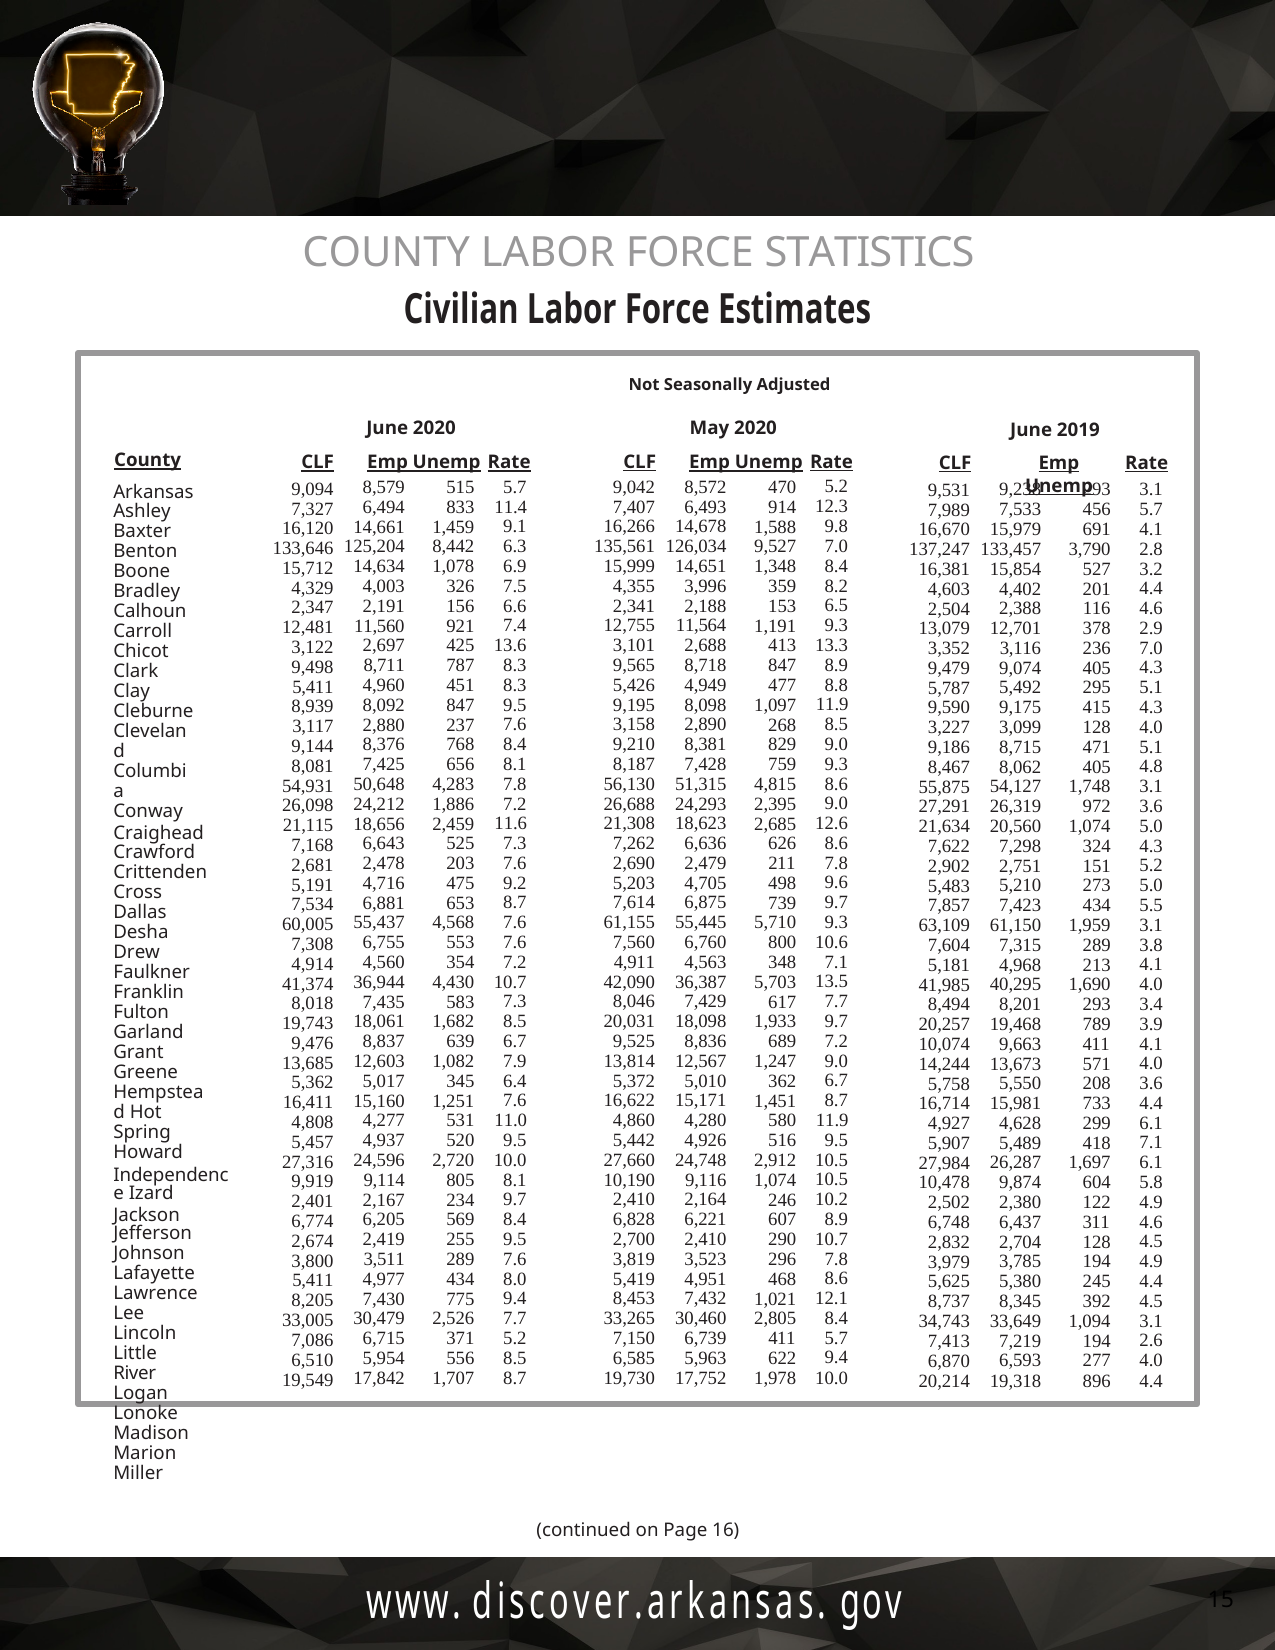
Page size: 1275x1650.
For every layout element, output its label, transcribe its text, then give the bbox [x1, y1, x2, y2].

text 5,411 [292, 1271, 333, 1291]
text 7.6 [503, 715, 530, 735]
text 4.1 [1139, 955, 1225, 975]
text 6.6 [503, 596, 530, 616]
text 914 [730, 497, 796, 517]
text 15,854 [989, 559, 1041, 579]
text 4,563 [684, 952, 726, 972]
text 4,860 [613, 1111, 655, 1131]
text 405 [1045, 658, 1110, 678]
text 4.0 [1139, 1351, 1225, 1371]
text 17,752 [675, 1368, 726, 1389]
text 2,688 [684, 636, 726, 656]
text 3,158 [613, 715, 655, 735]
text 5.2 [1139, 856, 1225, 876]
text 362 [730, 1071, 796, 1091]
text 128 [1045, 718, 1110, 737]
text 4.1 [1139, 1034, 1225, 1054]
text 9,175 [999, 698, 1041, 718]
text 5.2 [824, 476, 852, 497]
text 2,459 [409, 814, 474, 834]
text 4,355 [613, 576, 655, 596]
text 1,933 [730, 1012, 796, 1032]
text 12,481 [282, 618, 333, 638]
text 11.6 [494, 814, 530, 834]
text 1,959 [1045, 916, 1110, 935]
text 413 [730, 636, 796, 656]
text 16,714 [918, 1094, 970, 1114]
text 8,836 [684, 1032, 726, 1051]
text 4,949 [684, 675, 726, 695]
text 201 [1045, 579, 1110, 599]
text 5,758 [928, 1074, 970, 1094]
text 15,979 [989, 520, 1041, 539]
text 7,298 [999, 836, 1041, 856]
text 3,790 [1045, 539, 1110, 559]
text 8.8 [824, 675, 852, 695]
text 2,164 [684, 1190, 726, 1210]
text 36,944 [353, 972, 405, 992]
text 2,167 [362, 1190, 405, 1210]
text 116 [1045, 599, 1110, 619]
text 805 [409, 1170, 474, 1190]
text 392 [1045, 1292, 1110, 1311]
text 7,989 [928, 500, 970, 520]
text 6,739 [684, 1328, 726, 1348]
text 3.6 [1139, 1074, 1225, 1093]
text 9,114 [363, 1170, 405, 1190]
text 299 [1045, 1113, 1110, 1133]
text 3.9 [1139, 1014, 1225, 1034]
text 63,109 [918, 916, 970, 936]
text 2,380 [999, 1193, 1041, 1212]
text 5,489 [999, 1133, 1041, 1153]
text 5.0 [1139, 816, 1225, 836]
text 1,082 [409, 1052, 474, 1071]
text 2,188 [684, 596, 726, 616]
text 21,115 [283, 816, 333, 836]
text 847 [730, 656, 796, 676]
text 4.6 [1139, 1212, 1225, 1232]
text 8,737 [928, 1292, 970, 1312]
text 2,388 [999, 599, 1041, 619]
text 348 [730, 953, 796, 972]
text 6,510 [291, 1350, 333, 1370]
text 7,413 [928, 1331, 970, 1351]
text 8,187 [613, 754, 655, 774]
text 6,870 [928, 1351, 970, 1371]
text 5,963 [684, 1348, 726, 1368]
text 5.7 [824, 1328, 852, 1348]
text 246 [730, 1190, 796, 1210]
text 921 [409, 616, 474, 636]
text 55,875 [918, 777, 970, 797]
text 2,690 [613, 853, 655, 873]
text 1,074 [730, 1170, 796, 1190]
text 8.1 [503, 754, 530, 774]
text 8.1 [503, 1170, 530, 1190]
text 5,787 [928, 678, 970, 698]
text 19,743 [282, 1014, 333, 1033]
text 8,092 [362, 695, 405, 715]
text 2,890 [684, 715, 726, 735]
text 9.5 [503, 1229, 530, 1249]
text 4.4 [1139, 1093, 1225, 1113]
text 9.7 [824, 893, 852, 913]
text 405 [1045, 757, 1110, 777]
text 3.4 [1139, 994, 1225, 1014]
text 9.0 [824, 734, 852, 754]
text 8,718 [684, 656, 726, 675]
text 20,214 [918, 1371, 970, 1392]
text 33,649 [989, 1311, 1041, 1331]
picture [0, 1557, 1275, 1650]
text 9.8 [824, 517, 852, 537]
text 9,476 [291, 1033, 333, 1053]
text 5,907 [928, 1133, 970, 1153]
text 3,979 [928, 1252, 970, 1272]
text 14,678 [675, 517, 726, 537]
text 273 [1045, 876, 1110, 896]
text 553 [409, 933, 474, 953]
text 1,451 [730, 1091, 796, 1111]
text 2,395 [730, 794, 796, 814]
text 54,931 [282, 776, 333, 796]
text 10,478 [918, 1173, 970, 1193]
text 8.9 [824, 1209, 852, 1229]
text 3.1 [1139, 777, 1225, 797]
text 41,985 [918, 975, 970, 995]
text 451 [409, 676, 474, 695]
text 7,086 [291, 1330, 333, 1350]
text 2,526 [409, 1309, 474, 1329]
text 456 [1045, 500, 1110, 520]
text 10.7 [493, 972, 530, 992]
text 2,751 [999, 856, 1041, 876]
text 9,195 [613, 695, 655, 715]
text 10,074 [918, 1034, 970, 1054]
text 7.2 [824, 1031, 852, 1051]
text 13,079 [918, 619, 970, 639]
text 829 [730, 735, 796, 755]
text 268 [730, 715, 796, 735]
text 42,090 [603, 972, 655, 992]
text 9,919 [291, 1172, 333, 1192]
text 19,730 [603, 1368, 655, 1389]
text 14,661 [353, 517, 405, 537]
text 8.4 [503, 735, 530, 754]
text 639 [409, 1032, 474, 1052]
text 4,926 [684, 1131, 726, 1150]
text 9.4 [824, 1348, 852, 1368]
text 378 [1045, 619, 1110, 638]
text 8,453 [613, 1289, 655, 1309]
text 16,120 [282, 519, 333, 539]
text 30,479 [353, 1309, 405, 1329]
text 6,494 [362, 497, 405, 517]
text 4,977 [362, 1269, 405, 1289]
text 9.7 [824, 1012, 852, 1031]
text 1,074 [1045, 817, 1110, 836]
text 11.9 [816, 695, 852, 715]
text 5,625 [928, 1272, 970, 1292]
text 2,880 [362, 715, 405, 735]
text 7,857 [928, 896, 970, 916]
text 135,561 [594, 537, 655, 557]
text 2,191 [362, 596, 405, 616]
text 4,560 [362, 953, 405, 972]
text 11,560 [354, 616, 405, 636]
text 8.3 [503, 656, 530, 675]
text 7.0 [824, 537, 852, 556]
text 3,800 [291, 1251, 333, 1271]
text 2,419 [362, 1230, 405, 1249]
text 20,257 [918, 1015, 970, 1034]
text 9.1 [503, 517, 530, 537]
text 3.6 [1139, 797, 1225, 816]
text 156 [409, 596, 474, 616]
text 4.8 [1139, 757, 1225, 777]
text 4,937 [362, 1131, 405, 1151]
text 33,265 [603, 1309, 655, 1328]
text 30,460 [675, 1309, 726, 1328]
text 18,098 [675, 1012, 726, 1032]
text Jackson Jefferson Johnson Lafayette Lawrence Lee Lincoln Little River Logan Lonoke Madison Marion Miller [113, 1205, 200, 1485]
text 7.8 [503, 774, 530, 794]
text 8.5 [824, 715, 852, 734]
text 6,875 [684, 893, 726, 913]
text 1,459 [409, 517, 474, 537]
text 21,308 [603, 814, 655, 834]
text 4,430 [409, 972, 474, 992]
text 6,643 [362, 834, 405, 854]
text 6.3 [503, 537, 530, 557]
text 7.0 [1139, 638, 1225, 658]
text 359 [730, 577, 796, 596]
text 1,021 [730, 1289, 796, 1309]
text 277 [1045, 1351, 1110, 1371]
text 7,614 [613, 893, 655, 913]
text 16,411 [283, 1093, 333, 1113]
text 15,712 [282, 558, 333, 578]
text 7.5 [503, 576, 530, 596]
text 8.7 [503, 1368, 530, 1389]
text Not Seasonally Adjusted [236, 372, 1222, 395]
text 7.1 [1139, 1133, 1225, 1153]
text 4,914 [291, 954, 333, 974]
text 7,308 [291, 934, 333, 954]
text 520 [409, 1131, 474, 1151]
text 9,663 [999, 1034, 1041, 1054]
text 8,711 [363, 656, 405, 676]
text 6,593 [999, 1351, 1041, 1371]
text 9.7 [503, 1190, 530, 1210]
text 9,238 [999, 479, 1041, 500]
text 6.7 [824, 1071, 852, 1091]
text 689 [730, 1032, 796, 1052]
text 9.4 [503, 1289, 530, 1309]
text 7,315 [999, 935, 1041, 955]
text 1,247 [730, 1052, 796, 1071]
text 656 [409, 755, 474, 774]
text 4,402 [999, 579, 1041, 599]
text 8,345 [999, 1292, 1041, 1311]
text 9.5 [824, 1130, 852, 1150]
text 40,295 [989, 975, 1041, 995]
text 10.5 [815, 1150, 852, 1170]
text 3,117 [292, 717, 333, 737]
text 2,347 [291, 598, 333, 618]
text 9.6 [824, 873, 852, 893]
text 27,984 [918, 1153, 970, 1173]
text 5.0 [1139, 876, 1225, 896]
text 8,098 [684, 695, 726, 715]
text 36,387 [675, 972, 726, 992]
text 6.1 [1139, 1113, 1225, 1133]
text 7.7 [503, 1309, 530, 1328]
text 211 [730, 854, 796, 873]
text 208 [1045, 1074, 1110, 1094]
text 2,410 [684, 1229, 726, 1249]
text 515 [409, 477, 474, 497]
text 1,978 [730, 1368, 796, 1389]
text 896 [1045, 1371, 1110, 1391]
text 4.4 [1139, 579, 1225, 599]
text 569 [409, 1210, 474, 1230]
text 571 [1045, 1054, 1110, 1074]
text 580 [730, 1111, 796, 1131]
text 10.0 [815, 1368, 852, 1388]
text 4.9 [1139, 1192, 1225, 1212]
text 733 [1045, 1094, 1110, 1113]
text 7.6 [503, 1249, 530, 1269]
text 8.3 [503, 675, 530, 695]
text 245 [1045, 1272, 1110, 1292]
text 5,483 [928, 876, 970, 896]
text 12,755 [603, 616, 655, 636]
text 16,266 [603, 517, 655, 537]
text 296 [730, 1249, 796, 1269]
text 26,319 [989, 797, 1041, 817]
text 5,710 [730, 913, 796, 933]
text 55,437 [353, 913, 405, 933]
text 10.5 [815, 1170, 852, 1190]
text 12.3 [815, 497, 852, 517]
text 5,372 [613, 1071, 655, 1091]
text 5,411 [292, 677, 333, 697]
text 4,003 [362, 577, 405, 596]
text 9,210 [613, 735, 655, 754]
text 3,996 [684, 576, 726, 596]
text 6,715 [362, 1329, 405, 1348]
text 6,205 [362, 1210, 405, 1230]
text 7.7 [824, 992, 852, 1012]
text 5.1 [1139, 678, 1225, 698]
text 213 [1045, 955, 1110, 975]
text 739 [730, 893, 796, 913]
text 1,348 [730, 557, 796, 577]
text 9.3 [824, 913, 852, 932]
text 60,005 [282, 915, 333, 934]
text 6.1 [1139, 1153, 1225, 1173]
text 203 [409, 854, 474, 873]
text 434 [409, 1269, 474, 1289]
text 5,426 [613, 675, 655, 695]
text 6,636 [684, 834, 726, 853]
text 27,291 [918, 797, 970, 817]
text 434 [1045, 896, 1110, 916]
text 4.1 [1139, 519, 1225, 539]
text 27,316 [282, 1152, 333, 1172]
text 24,212 [353, 794, 405, 814]
text 7,327 [291, 499, 333, 519]
text 9.5 [503, 695, 530, 715]
text 326 [409, 577, 474, 596]
text 14,634 [353, 557, 405, 577]
text 9,094 [291, 478, 333, 499]
text 411 [1045, 1034, 1110, 1054]
text 4.4 [1139, 1371, 1225, 1391]
text 54,127 [989, 777, 1041, 797]
text 6.9 [503, 557, 530, 576]
text 6,585 [613, 1348, 655, 1368]
text 6,493 [684, 497, 726, 517]
text 800 [730, 933, 796, 953]
text 1,097 [730, 695, 796, 715]
text 16,622 [603, 1091, 655, 1111]
text 626 [730, 834, 796, 854]
text 7,150 [613, 1328, 655, 1348]
text 5.1 [1139, 737, 1225, 757]
text 13,685 [282, 1053, 333, 1073]
text 7.6 [503, 1091, 530, 1111]
text 7,560 [613, 933, 655, 952]
text 7,533 [999, 500, 1041, 520]
text 3,101 [613, 636, 655, 656]
text 15,981 [989, 1094, 1041, 1113]
text 311 [1045, 1212, 1110, 1232]
text 8,715 [999, 737, 1041, 757]
text 10.6 [815, 932, 852, 952]
text 24,293 [675, 794, 726, 814]
text 12,567 [675, 1051, 726, 1071]
text 9,042 [613, 477, 655, 497]
text 2,697 [362, 636, 405, 656]
text 5.7 [503, 477, 530, 497]
text 7.3 [503, 992, 530, 1012]
text 7.2 [503, 794, 530, 814]
text 13.3 [815, 636, 852, 655]
text 7.6 [503, 853, 530, 873]
text 525 [409, 834, 474, 854]
text 5,010 [684, 1071, 726, 1091]
text 11.9 [816, 1111, 852, 1130]
text 8,201 [999, 995, 1041, 1014]
text 9,186 [928, 738, 970, 757]
text 293 [1045, 995, 1110, 1014]
text 13.6 [493, 636, 530, 656]
text 4,329 [291, 578, 333, 598]
text 8,376 [362, 735, 405, 755]
text 290 [730, 1230, 796, 1249]
text 9,565 [613, 656, 655, 675]
text 26,688 [603, 794, 655, 814]
text 6.7 [503, 1032, 530, 1051]
text 2,685 [730, 814, 796, 834]
text 6,755 [362, 933, 405, 953]
text 471 [1045, 737, 1110, 757]
text 11.0 [494, 1111, 530, 1131]
text 7.4 [503, 616, 530, 636]
text 9,527 [730, 537, 796, 557]
text 604 [1045, 1173, 1110, 1193]
text 5,203 [613, 873, 655, 893]
text Arkansas Ashley Baxter Benton Boone Bradley Calhoun Carroll Chicot Clark Clay Cleburne Cleveland Columbia Conway [113, 482, 194, 822]
text 516 [730, 1131, 796, 1151]
text 5,550 [999, 1074, 1041, 1094]
text 2,341 [613, 596, 655, 616]
text 3.1 [1139, 1311, 1225, 1331]
text 21,634 [918, 817, 970, 837]
text 24,596 [353, 1151, 405, 1170]
text (continued on Page 16) [129, 1516, 1147, 1542]
text 7,534 [291, 895, 333, 915]
text 137,247 [909, 540, 970, 559]
text 2,674 [291, 1231, 333, 1251]
text 691 [1045, 520, 1110, 539]
text 15,999 [603, 557, 655, 576]
text 4,815 [730, 774, 796, 794]
text 847 [409, 695, 474, 715]
text 13.5 [815, 972, 852, 992]
text 34,743 [918, 1312, 970, 1331]
text 5,191 [291, 875, 333, 895]
text 122 [1045, 1193, 1110, 1212]
text 622 [730, 1348, 796, 1368]
text 2,681 [291, 855, 333, 875]
text 371 [409, 1329, 474, 1348]
text 475 [409, 873, 474, 893]
text 527 [1045, 559, 1110, 579]
text 5,703 [730, 972, 796, 992]
text 7,425 [362, 755, 405, 774]
text 1,191 [730, 616, 796, 636]
text 18,623 [675, 814, 726, 834]
text 19,468 [989, 1014, 1041, 1034]
text 125,204 [344, 537, 405, 557]
text 8,579 [362, 477, 405, 497]
text 16,381 [918, 559, 970, 579]
text 3,819 [613, 1249, 655, 1269]
text 354 [409, 953, 474, 972]
text 1,078 [409, 557, 474, 577]
text 8,467 [928, 757, 970, 777]
text 468 [730, 1269, 796, 1289]
text 8,494 [928, 995, 970, 1015]
text 5.5 [1139, 896, 1225, 915]
text 4.5 [1139, 1232, 1225, 1252]
text 7,428 [684, 754, 726, 774]
text 6,881 [362, 893, 405, 913]
text 12.6 [815, 814, 852, 833]
text 2.6 [1139, 1331, 1225, 1351]
text 5,419 [613, 1269, 655, 1289]
text Civilian Labor Force Estimates [129, 279, 1146, 336]
text 9,525 [613, 1032, 655, 1051]
text 8.5 [503, 1348, 530, 1368]
text 51,315 [675, 774, 726, 794]
text 27,660 [603, 1150, 655, 1170]
text 8,381 [684, 735, 726, 754]
picture [0, 0, 1275, 216]
text 11.4 [494, 497, 530, 517]
text 7.6 [503, 933, 530, 952]
text 8,081 [291, 756, 333, 776]
text 653 [409, 893, 474, 913]
text 8.7 [824, 1091, 852, 1111]
text 3,352 [928, 639, 970, 658]
text 9.0 [824, 794, 852, 814]
text 4,277 [362, 1111, 405, 1131]
text 255 [409, 1230, 474, 1249]
text 12,603 [353, 1052, 405, 1071]
text 6,437 [999, 1212, 1041, 1232]
text 26,098 [282, 796, 333, 816]
text 3,099 [999, 718, 1041, 737]
text 4,628 [999, 1113, 1041, 1133]
text 9,590 [928, 698, 970, 718]
text 5,181 [928, 955, 970, 975]
text 9,874 [999, 1173, 1041, 1193]
text 833 [409, 497, 474, 517]
text 418 [1045, 1133, 1110, 1153]
text 6,828 [613, 1210, 655, 1229]
text 7,407 [613, 497, 655, 517]
text 41,374 [282, 974, 333, 994]
text 151 [1045, 856, 1110, 876]
text 324 [1045, 836, 1110, 856]
text 7.3 [503, 834, 530, 853]
text 7.8 [824, 853, 852, 873]
text 293 [1045, 479, 1110, 500]
text 7.9 [503, 1051, 530, 1071]
text 4.3 [1139, 658, 1225, 678]
text 4,283 [409, 774, 474, 794]
text 1,094 [1045, 1311, 1110, 1331]
text 133,646 [272, 539, 333, 558]
text 2,832 [928, 1232, 970, 1252]
text 9,498 [291, 657, 333, 677]
text 5,380 [999, 1272, 1041, 1292]
text 8,046 [613, 992, 655, 1012]
text 4,808 [291, 1113, 333, 1132]
text 295 [1045, 678, 1110, 698]
text 3,511 [363, 1249, 405, 1269]
text 5.7 [1139, 500, 1225, 519]
text 9,531 [928, 479, 970, 500]
text 2,504 [928, 599, 970, 619]
text 61,155 [603, 913, 655, 933]
text 24,748 [675, 1150, 726, 1170]
text 787 [409, 656, 474, 676]
text 768 [409, 735, 474, 755]
text 8.4 [824, 1308, 852, 1328]
text 5,017 [362, 1071, 405, 1091]
text 607 [730, 1210, 796, 1230]
text 10.7 [815, 1229, 852, 1249]
text 5.8 [1139, 1173, 1225, 1192]
text 18,061 [353, 1012, 405, 1032]
text 8,062 [999, 757, 1041, 777]
text 3.2 [1139, 559, 1225, 579]
text 11,564 [676, 616, 726, 636]
text 7,604 [928, 936, 970, 955]
text 7,429 [684, 992, 726, 1012]
text 470 [730, 477, 796, 497]
text 194 [1045, 1331, 1110, 1351]
text 8,205 [291, 1291, 333, 1311]
text 2,902 [928, 856, 970, 876]
text 6.4 [503, 1071, 530, 1091]
text 7,423 [999, 896, 1041, 916]
text 289 [1045, 935, 1110, 955]
text 9.3 [824, 754, 852, 774]
text 583 [409, 992, 474, 1012]
text 2.8 [1139, 539, 1225, 559]
text 289 [409, 1249, 474, 1269]
text 4,951 [684, 1269, 726, 1289]
text 7,219 [999, 1331, 1041, 1351]
text 5,954 [362, 1348, 405, 1368]
text 7.1 [824, 952, 852, 972]
text 4.5 [1139, 1291, 1225, 1311]
text 1,707 [409, 1368, 474, 1389]
text 8.9 [824, 655, 852, 675]
text 7,622 [928, 837, 970, 856]
text 4.4 [1139, 1272, 1225, 1291]
text 4,568 [409, 913, 474, 933]
text 9,074 [999, 658, 1041, 678]
text 8,939 [291, 697, 333, 717]
text 789 [1045, 1014, 1110, 1034]
text 10.0 [493, 1150, 530, 1170]
text 2,805 [730, 1309, 796, 1329]
text 8.2 [824, 576, 852, 596]
text 1,748 [1045, 777, 1110, 797]
text 972 [1045, 797, 1110, 817]
text 6.5 [824, 596, 852, 616]
text 5,442 [613, 1131, 655, 1150]
text 7.6 [503, 913, 530, 933]
text 237 [409, 715, 474, 735]
text 14,244 [918, 1054, 970, 1074]
text 3,122 [291, 638, 333, 657]
text 4,968 [999, 955, 1041, 975]
text 7,432 [684, 1289, 726, 1309]
text 2.9 [1139, 618, 1225, 638]
text 8.5 [503, 1012, 530, 1032]
text 2,410 [613, 1190, 655, 1210]
text 194 [1045, 1252, 1110, 1272]
text 2,401 [291, 1192, 333, 1212]
text 12.1 [815, 1289, 852, 1308]
text 10,190 [603, 1170, 655, 1190]
text 425 [409, 636, 474, 656]
text 17,842 [353, 1368, 405, 1389]
text 6,748 [928, 1213, 970, 1232]
text 2,478 [362, 854, 405, 873]
text 498 [730, 873, 796, 893]
text 2,502 [928, 1193, 970, 1213]
text 5,210 [999, 876, 1041, 896]
text 4,603 [928, 579, 970, 599]
text 2,704 [999, 1232, 1041, 1252]
text 4.0 [1139, 717, 1225, 737]
text 8.0 [503, 1269, 530, 1289]
text 33,005 [282, 1311, 333, 1330]
text 8,572 [684, 477, 726, 497]
text 26,287 [989, 1153, 1041, 1173]
text 8.7 [503, 893, 530, 913]
text 9,479 [928, 658, 970, 678]
text 5,457 [291, 1132, 333, 1152]
text 3,785 [999, 1252, 1041, 1272]
text 3,116 [999, 638, 1041, 658]
text 16,670 [918, 520, 970, 540]
text 531 [409, 1111, 474, 1131]
text 415 [1045, 698, 1110, 718]
text 10.2 [815, 1190, 852, 1209]
text 55,445 [675, 913, 726, 933]
text 4,911 [613, 952, 655, 972]
text 8,837 [362, 1032, 405, 1052]
text 56,130 [603, 774, 655, 794]
text 7.2 [503, 952, 530, 972]
text 6,221 [684, 1210, 726, 1229]
text 20,560 [989, 817, 1041, 836]
text 8.4 [503, 1210, 530, 1229]
text 8,442 [409, 537, 474, 557]
text 126,034 [665, 537, 726, 557]
text 12,701 [989, 619, 1041, 638]
text 7.8 [824, 1249, 852, 1269]
text 8.4 [824, 556, 852, 576]
text 2,912 [730, 1151, 796, 1170]
text 4,927 [928, 1114, 970, 1133]
text 1,251 [409, 1091, 474, 1111]
text 18,656 [353, 814, 405, 834]
text Independence Izard [113, 1165, 232, 1205]
text 4,960 [362, 676, 405, 695]
text 2,700 [613, 1229, 655, 1249]
text 411 [730, 1329, 796, 1348]
text 4.6 [1139, 599, 1225, 618]
text 6,774 [291, 1212, 333, 1231]
text 20,031 [603, 1012, 655, 1032]
text 128 [1045, 1232, 1110, 1252]
text 8.6 [824, 1269, 852, 1289]
text 13,814 [603, 1051, 655, 1071]
text 8.6 [824, 833, 852, 853]
text 9,144 [291, 737, 333, 756]
text 236 [1045, 638, 1110, 658]
text 5,492 [999, 678, 1041, 698]
text 4,280 [684, 1111, 726, 1131]
text 9.0 [824, 1051, 852, 1071]
text 6,760 [684, 933, 726, 952]
text 133,457 [980, 539, 1041, 559]
text 4.0 [1139, 975, 1225, 994]
text 2,479 [684, 853, 726, 873]
text 8.6 [824, 774, 852, 794]
text 2,720 [409, 1151, 474, 1170]
text 3.1 [1139, 915, 1225, 935]
text 4.9 [1139, 1252, 1225, 1272]
text 13,673 [989, 1054, 1041, 1074]
text 3,523 [684, 1249, 726, 1269]
text 4,705 [684, 873, 726, 893]
text 5,362 [291, 1073, 333, 1093]
text 4.3 [1139, 698, 1225, 717]
text 477 [730, 676, 796, 695]
text 1,682 [409, 1012, 474, 1032]
text 15,160 [353, 1091, 405, 1111]
text 775 [409, 1289, 474, 1309]
text 9,116 [685, 1170, 726, 1190]
text 7,430 [362, 1289, 405, 1309]
text 9.2 [503, 873, 530, 893]
text Craighead Crawford Crittenden Cross Dallas Desha Drew Faulkner Franklin Fulton Garland Grant Greene Hempstead Hot Spring Howard [113, 824, 208, 1164]
text 15,171 [675, 1091, 726, 1111]
text 4,716 [362, 873, 405, 893]
text 234 [409, 1190, 474, 1210]
text 14,651 [675, 557, 726, 576]
text 50,648 [353, 774, 405, 794]
subtitle COUNTY LABOR FORCE STATISTICS [129, 222, 1149, 279]
text 3.1 [1139, 479, 1225, 500]
text 1,588 [730, 517, 796, 537]
text 1,690 [1045, 975, 1110, 995]
text 3.8 [1139, 935, 1225, 955]
text 345 [409, 1071, 474, 1091]
text 617 [730, 992, 796, 1012]
text 556 [409, 1348, 474, 1368]
text 19,549 [282, 1370, 333, 1391]
text 5.2 [503, 1328, 530, 1348]
text 1,697 [1045, 1153, 1110, 1173]
text 7,262 [613, 834, 655, 853]
text 9.5 [503, 1131, 530, 1150]
text 1,886 [409, 794, 474, 814]
text 7,168 [291, 836, 333, 855]
text 4.0 [1139, 1054, 1225, 1074]
text 8,018 [291, 994, 333, 1014]
text 19,318 [989, 1371, 1041, 1391]
text 7,435 [362, 992, 405, 1012]
text 9.3 [824, 616, 852, 636]
text 153 [730, 596, 796, 616]
text 4.3 [1139, 836, 1225, 856]
text 61,150 [989, 916, 1041, 935]
text 3,227 [928, 718, 970, 738]
text 759 [730, 755, 796, 774]
